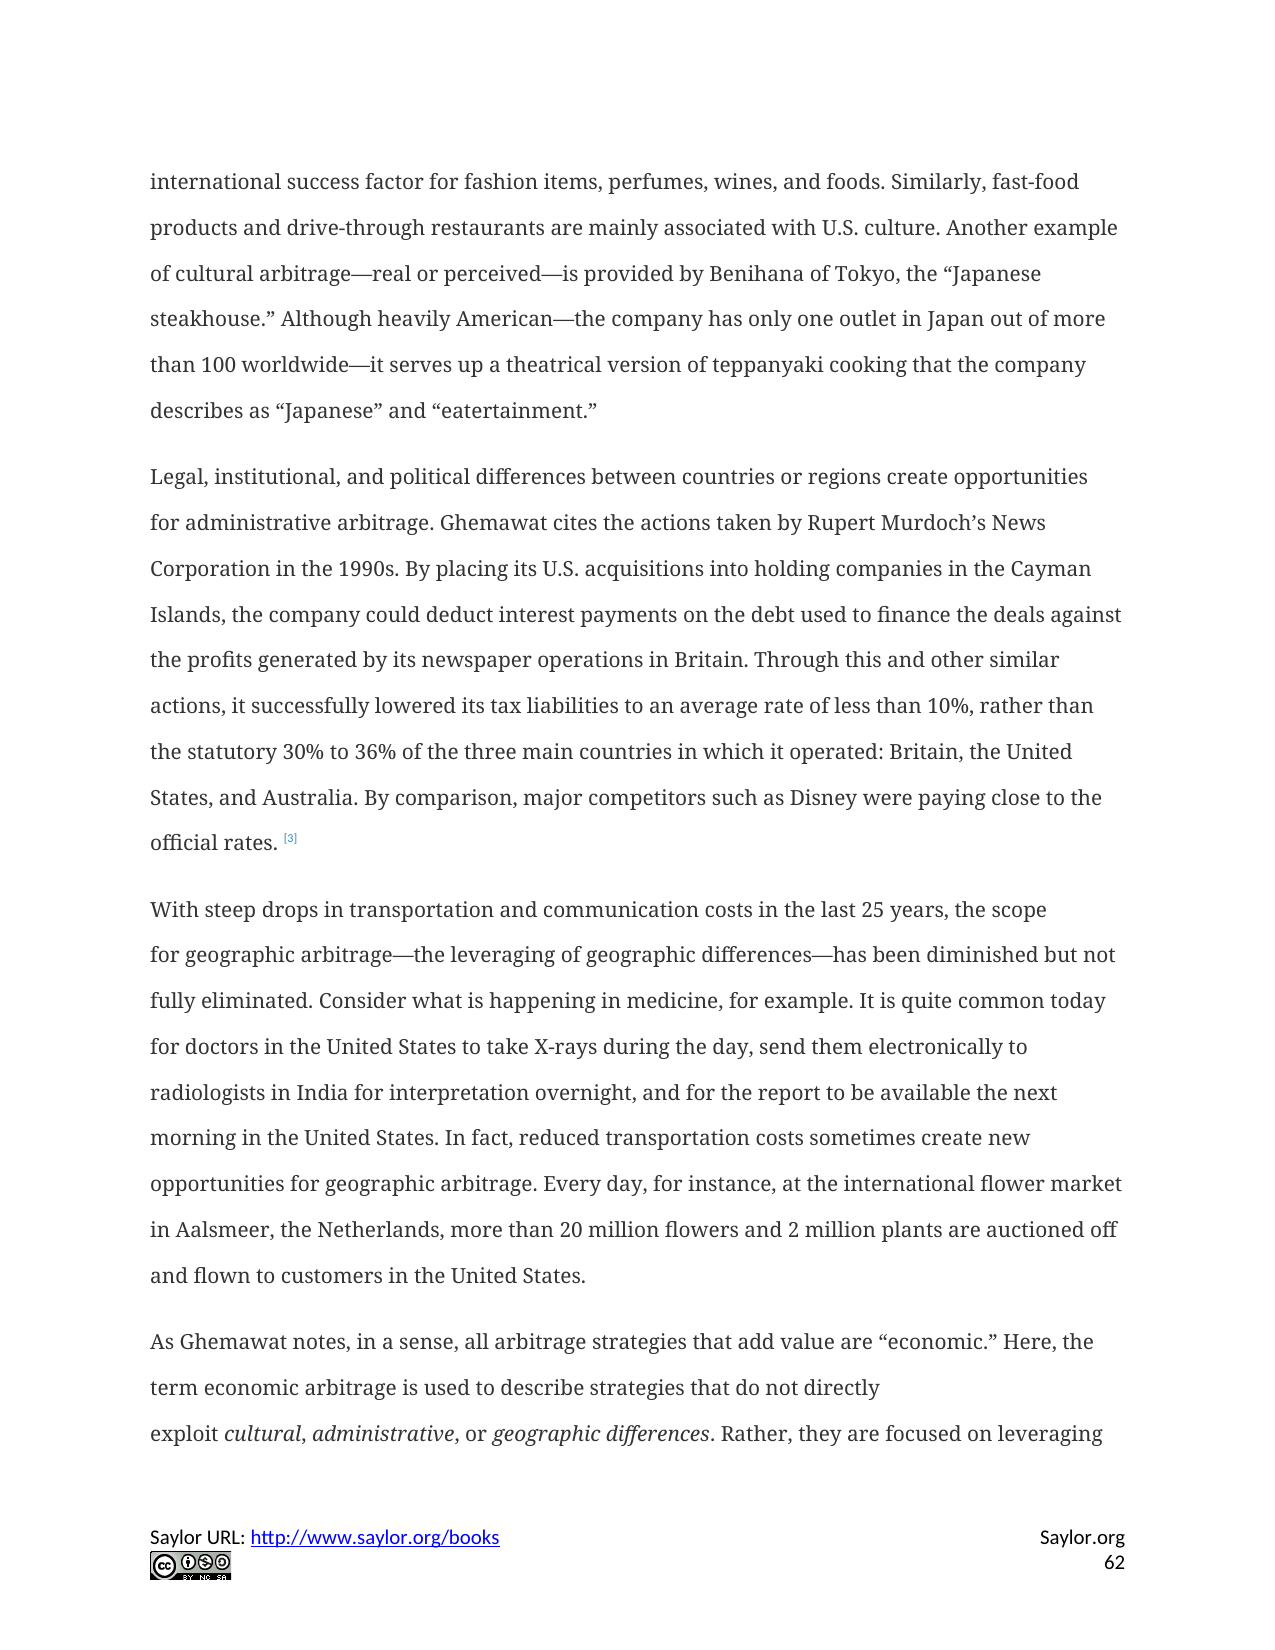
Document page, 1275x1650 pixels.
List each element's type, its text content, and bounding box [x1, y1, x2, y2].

picture [150, 1551, 232, 1580]
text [150, 1310, 1125, 1447]
text With steep drops in transportation and communication costs in the last 25 years, the scope for geographic arbitrage—the leveraging of geographic differences—has been diminished but not fully eliminated. Consider what is happening in medicine, for example. It is quite common today for doctors in the United States to take X-rays during the day, send them electronically to radiologists in India for interpretation overnight, and for the report to be available the next morning in the United States. In fact, reduced transportation costs sometimes create new opportunities for geographic arbitrage. Every day, for instance, at the international flower market in Aalsmeer, the Netherlands, more than 20 million flowers and 2 million plants are auctioned off and flown to customers in the United States. [150, 878, 1125, 1289]
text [150, 150, 1125, 424]
text Legal, institutional, and political differences between countries or regions create opportunities for administrative arbitrage. Ghemawat cites the actions taken by Rupert Murdoch’s News Corporation in the 1990s. By placing its U.S. acquisitions into holding companies in the Cayman Islands, the company could deduct interest payments on the debt used to finance the deals against the profits generated by its newspaper operations in Britain. Through this and other similar actions, it successfully lowered its tax liabilities to an average rate of less than 10%, rather than the statutory 30% to 36% of the three main countries in which it operated: Britain, the United States, and Australia. By comparison, major competitors such as Disney were paying close to the official rates. [3] [150, 445, 1125, 857]
